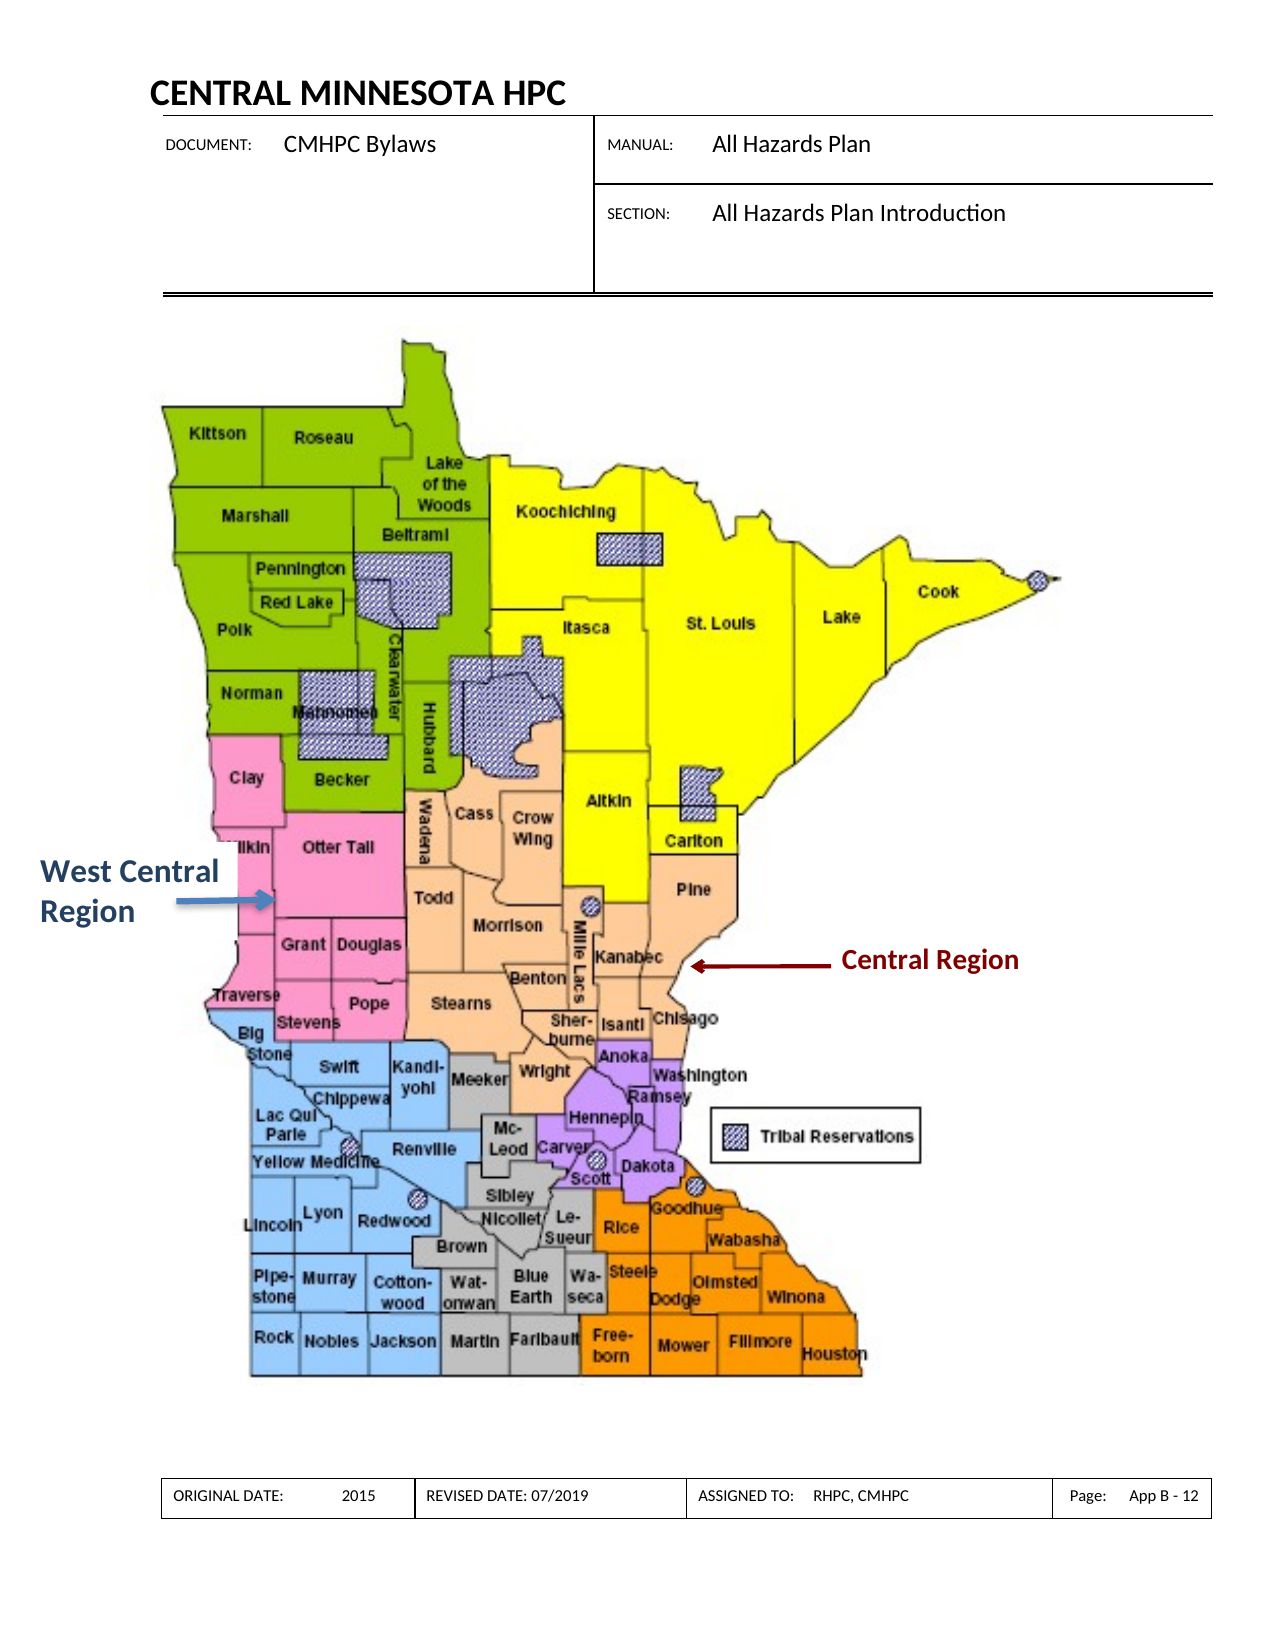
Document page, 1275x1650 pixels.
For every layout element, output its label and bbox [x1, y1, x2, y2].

picture [150, 325, 1066, 1386]
